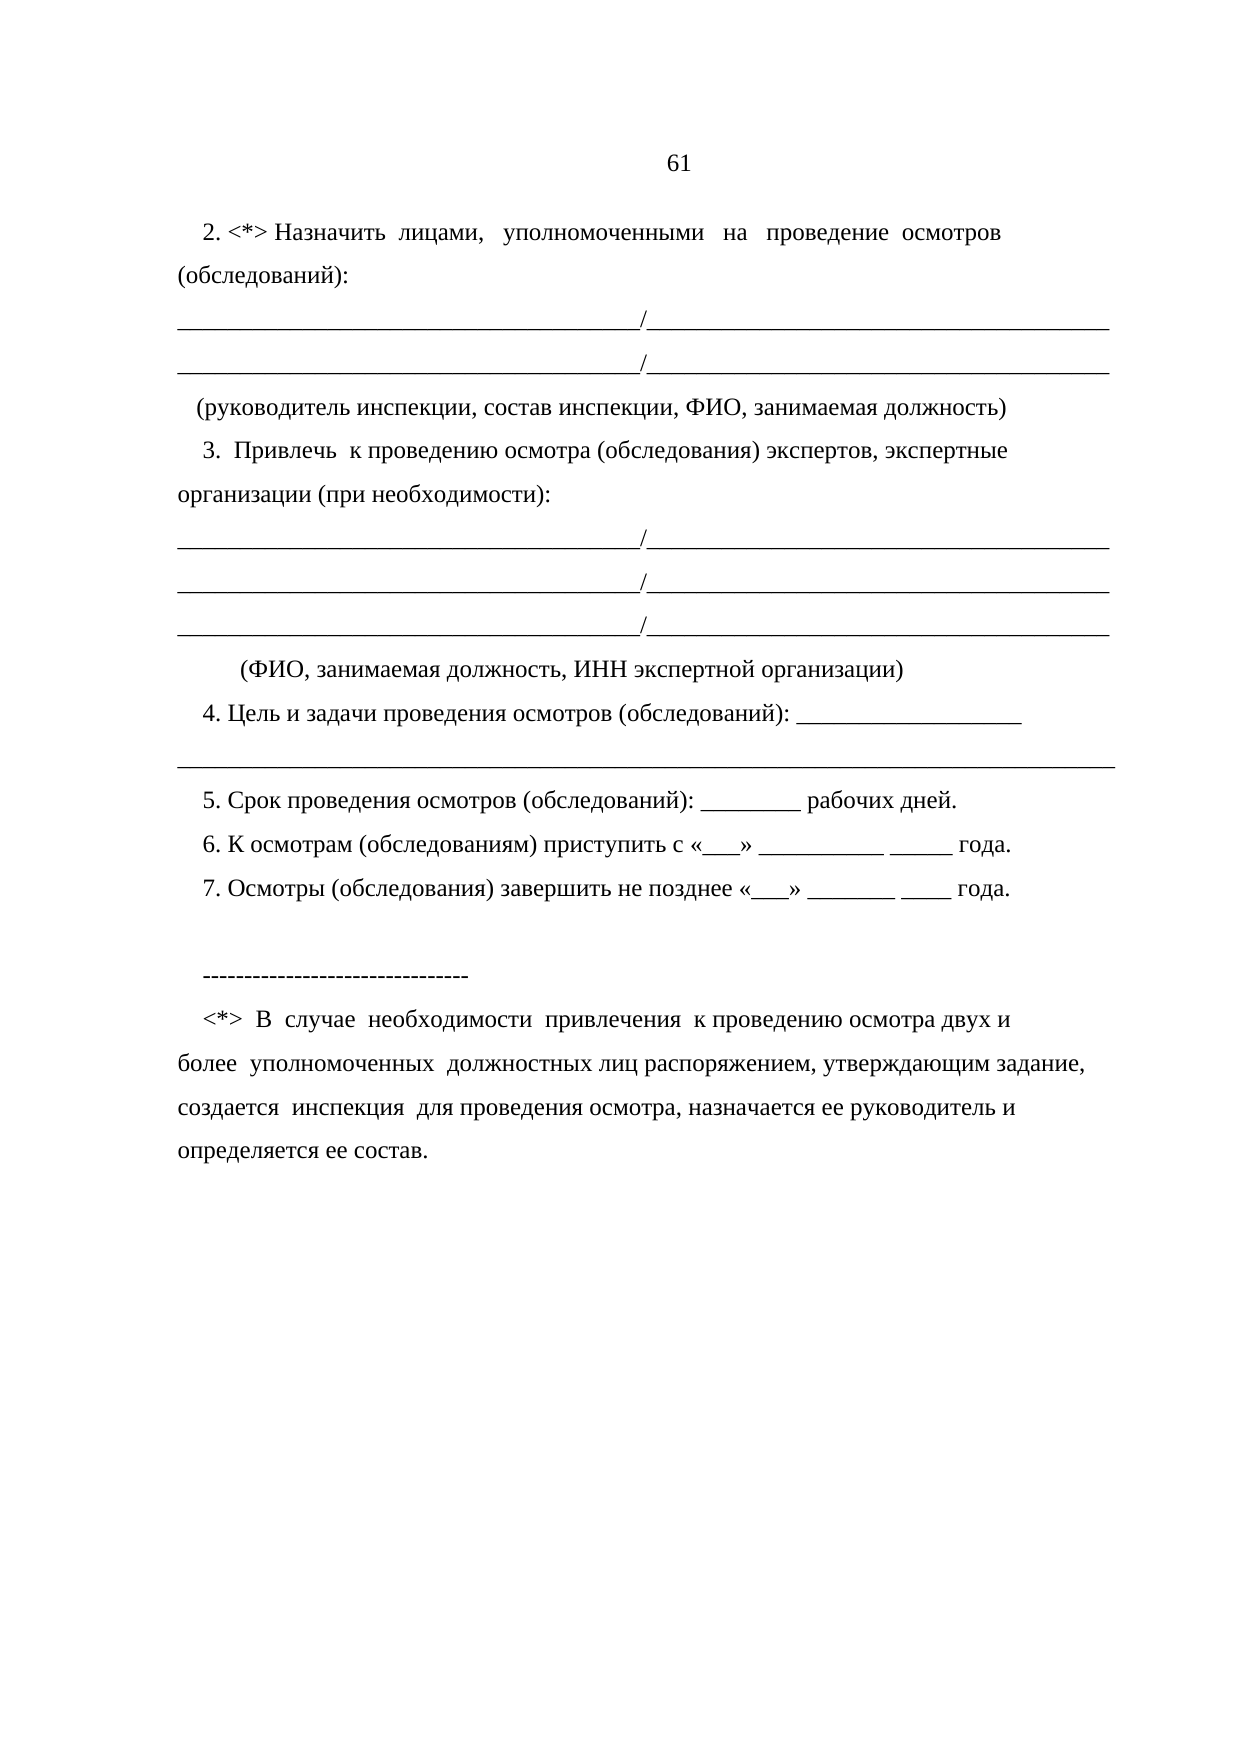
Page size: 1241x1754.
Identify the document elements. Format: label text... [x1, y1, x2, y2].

text ___________________________________________________________________________ [177, 730, 1181, 774]
text более уполномоченных должностных лиц распоряжением, утверждающим задание, [177, 1036, 1181, 1080]
text (руководитель инспекции, состав инспекции, ФИО, занимаемая должность) [177, 380, 1181, 424]
text 6. К осмотрам (обследованиям) приступить с «___» __________ _____ года. [177, 818, 1181, 861]
text 7. Осмотры (обследования) завершить не позднее «___» _______ ____ года. [177, 861, 1181, 905]
text _____________________________________/_____________________________________ [177, 336, 1181, 380]
text _____________________________________/_____________________________________ [177, 599, 1181, 643]
text 2. <*> Назначить лицами, уполномоченными на проведение осмотров [177, 205, 1181, 249]
text (ФИО, занимаемая должность, ИНН экспертной организации) [177, 643, 1181, 686]
text -------------------------------- [177, 949, 1181, 993]
text _____________________________________/_____________________________________ [177, 293, 1181, 336]
text 4. Цель и задачи проведения осмотров (обследований): __________________ [177, 686, 1181, 730]
text _____________________________________/_____________________________________ [177, 555, 1181, 599]
text создается инспекция для проведения осмотра, назначается ее руководитель и [177, 1080, 1181, 1124]
text <*> В случае необходимости привлечения к проведению осмотра двух и [177, 993, 1181, 1036]
text определяется ее состав. [177, 1124, 1181, 1168]
text 3. Привлечь к проведению осмотра (обследования) экспертов, экспертные [177, 424, 1181, 468]
text _____________________________________/_____________________________________ [177, 511, 1181, 555]
text 5. Срок проведения осмотров (обследований): ________ рабочих дней. [177, 774, 1181, 818]
text организации (при необходимости): [177, 468, 1181, 511]
text (обследований): [177, 249, 1181, 293]
